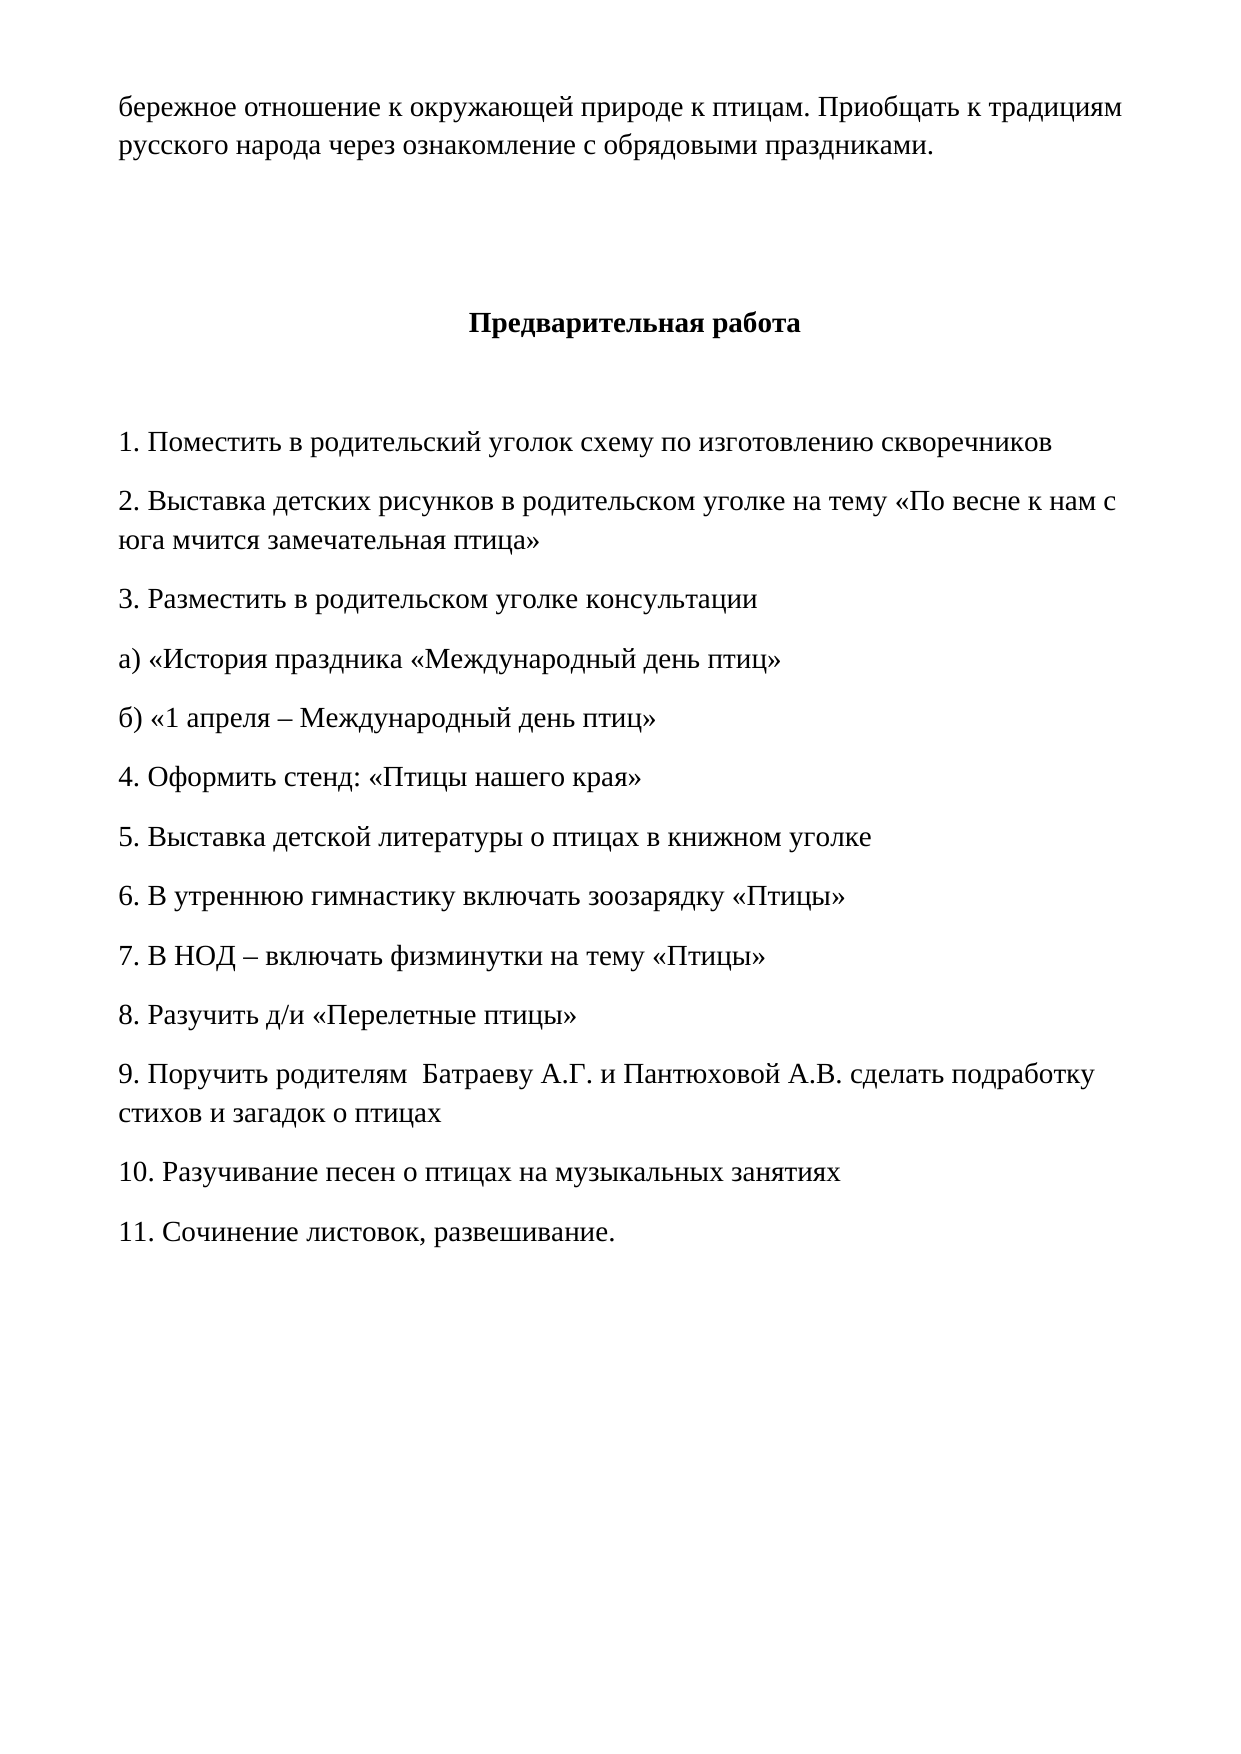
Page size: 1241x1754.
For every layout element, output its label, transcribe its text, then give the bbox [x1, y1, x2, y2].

text 6. В утреннюю гимнастику включать зоозарядку «Птицы» [118, 878, 1152, 912]
text б) «1 апреля – Международный день птиц» [118, 700, 1152, 734]
text 4. Оформить стенд: «Птицы нашего края» [118, 759, 1152, 793]
text 2. Выставка детских рисунков в родительском уголке на тему «По весне к нам с юга мчится замечательная птица» [118, 483, 1152, 556]
text 11. Сочинение листовок, развешивание. [118, 1214, 1152, 1247]
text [118, 89, 1152, 161]
text Предварительная работа [118, 305, 1152, 339]
text 8. Разучить д/и «Перелетные птицы» [118, 997, 1152, 1031]
text 7. В НОД – включать физминутки на тему «Птицы» [118, 938, 1152, 971]
text а) «История праздника «Международный день птиц» [118, 641, 1152, 674]
text 5. Выставка детской литературы о птицах в книжном уголке [118, 819, 1152, 852]
text 10. Разучивание песен о птицах на музыкальных занятиях [118, 1154, 1152, 1188]
text 9. Поручить родителям Батраеву А.Г. и Пантюховой А.В. сделать подработку стихов и загадок о птицах [118, 1056, 1152, 1128]
text 1. Поместить в родительский уголок схему по изготовлению скворечников [118, 424, 1152, 458]
text 3. Разместить в родительском уголке консультации [118, 581, 1152, 615]
